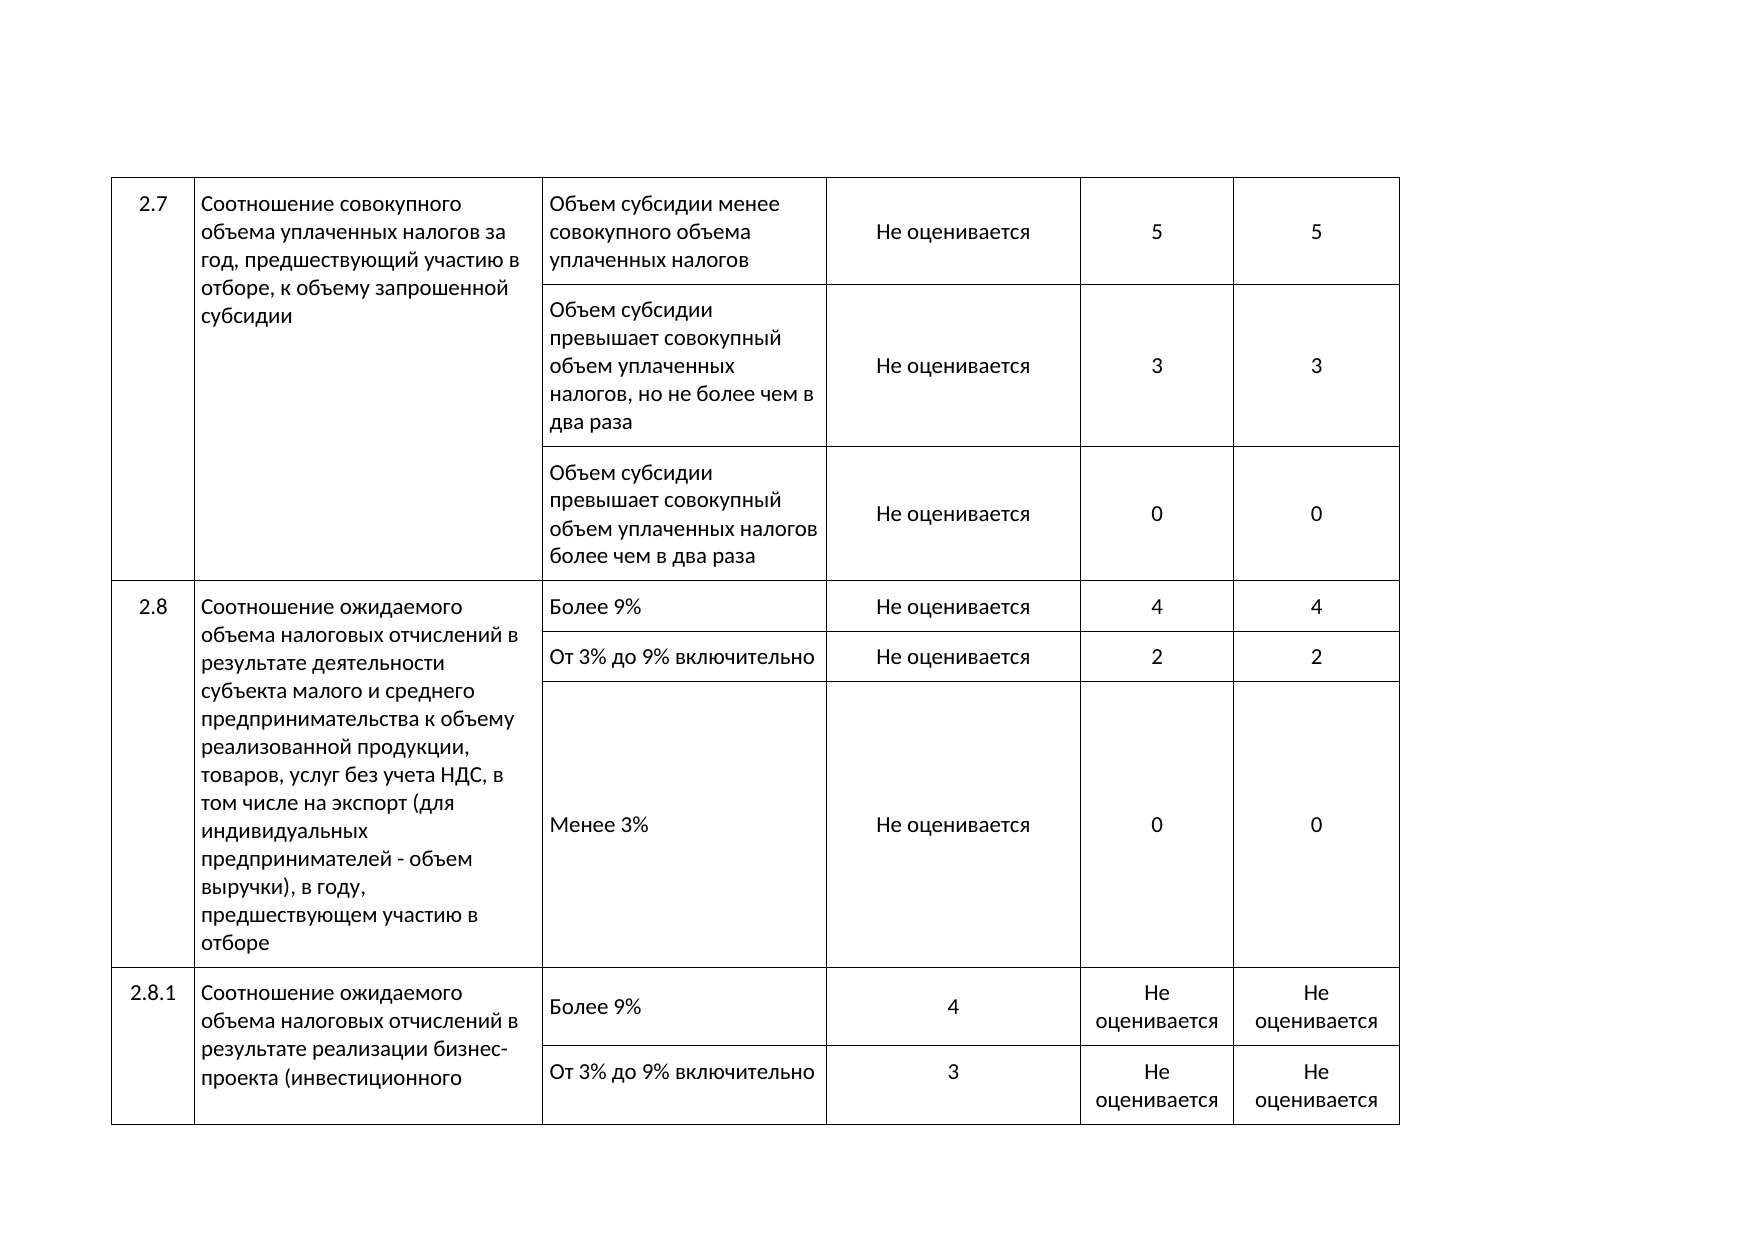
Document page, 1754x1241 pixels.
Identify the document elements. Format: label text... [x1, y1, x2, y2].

table_cell От 3% до 9% включительно [543, 1046, 826, 1123]
table_cell Соотношение ожидаемого объема налоговых отчислений в результате деятельности субъекта малого и среднего предпринимательства к объему реализованной продукции, товаров, услуг без учета НДС, в том числе на экспорт (для индивидуальных предпринимателей - объем выручки), в году, предшествующем участию в отборе [195, 581, 542, 967]
table_cell 2.8 [112, 581, 194, 967]
table_cell 2 [1234, 632, 1399, 681]
table_cell Объем субсидии превышает совокупный объем уплаченных налогов, но не более чем в два раза [543, 285, 826, 446]
table_cell 2.7 [112, 178, 194, 580]
table_cell 3 [1234, 285, 1399, 446]
table_cell 0 [1234, 447, 1399, 580]
table_cell От 3% до 9% включительно [543, 632, 826, 681]
table_cell Более 9% [543, 581, 826, 631]
table_cell 4 [1234, 581, 1399, 631]
table_cell 4 [827, 968, 1080, 1045]
table_cell Объем субсидии менее совокупного объема уплаченных налогов [543, 178, 826, 283]
table_cell Не оценивается [1234, 1046, 1399, 1123]
table_cell Соотношение совокупного объема уплаченных налогов за год, предшествующий участию в отборе, к объему запрошенной субсидии [195, 178, 542, 580]
table_cell Не оценивается [1081, 1046, 1233, 1123]
table_cell Более 9% [543, 968, 826, 1045]
table_cell Не оценивается [827, 682, 1080, 967]
table_cell Объем субсидии превышает совокупный объем уплаченных налогов более чем в два раза [543, 447, 826, 580]
table_cell Не оценивается [1234, 968, 1399, 1045]
table_cell Не оценивается [1081, 968, 1233, 1045]
table_cell 2.8.1 [112, 968, 194, 1123]
table_cell Не оценивается [827, 447, 1080, 580]
table_cell Не оценивается [827, 581, 1080, 631]
table_cell 4 [1081, 581, 1233, 631]
table_cell Не оценивается [827, 632, 1080, 681]
table_cell 5 [1081, 178, 1233, 283]
table_cell 2 [1081, 632, 1233, 681]
table_cell 3 [1081, 285, 1233, 446]
table_cell Не оценивается [827, 178, 1080, 283]
table_cell Менее 3% [543, 682, 826, 967]
table_cell Соотношение ожидаемого объема налоговых отчислений в результате реализации бизнес-проекта (инвестиционного проекта) к объему реализованной продукции, товаров, услуг без учета НДС, в том числе на экспорт (для индивидуальных предпринимателей - объем выручки), в текущем календарном году (оценка) [195, 968, 542, 1123]
table_cell Не оценивается [827, 285, 1080, 446]
table_cell 5 [1234, 178, 1399, 283]
table_cell 0 [1081, 682, 1233, 967]
table_cell 0 [1081, 447, 1233, 580]
table_cell 3 [827, 1046, 1080, 1123]
table_cell 0 [1234, 682, 1399, 967]
